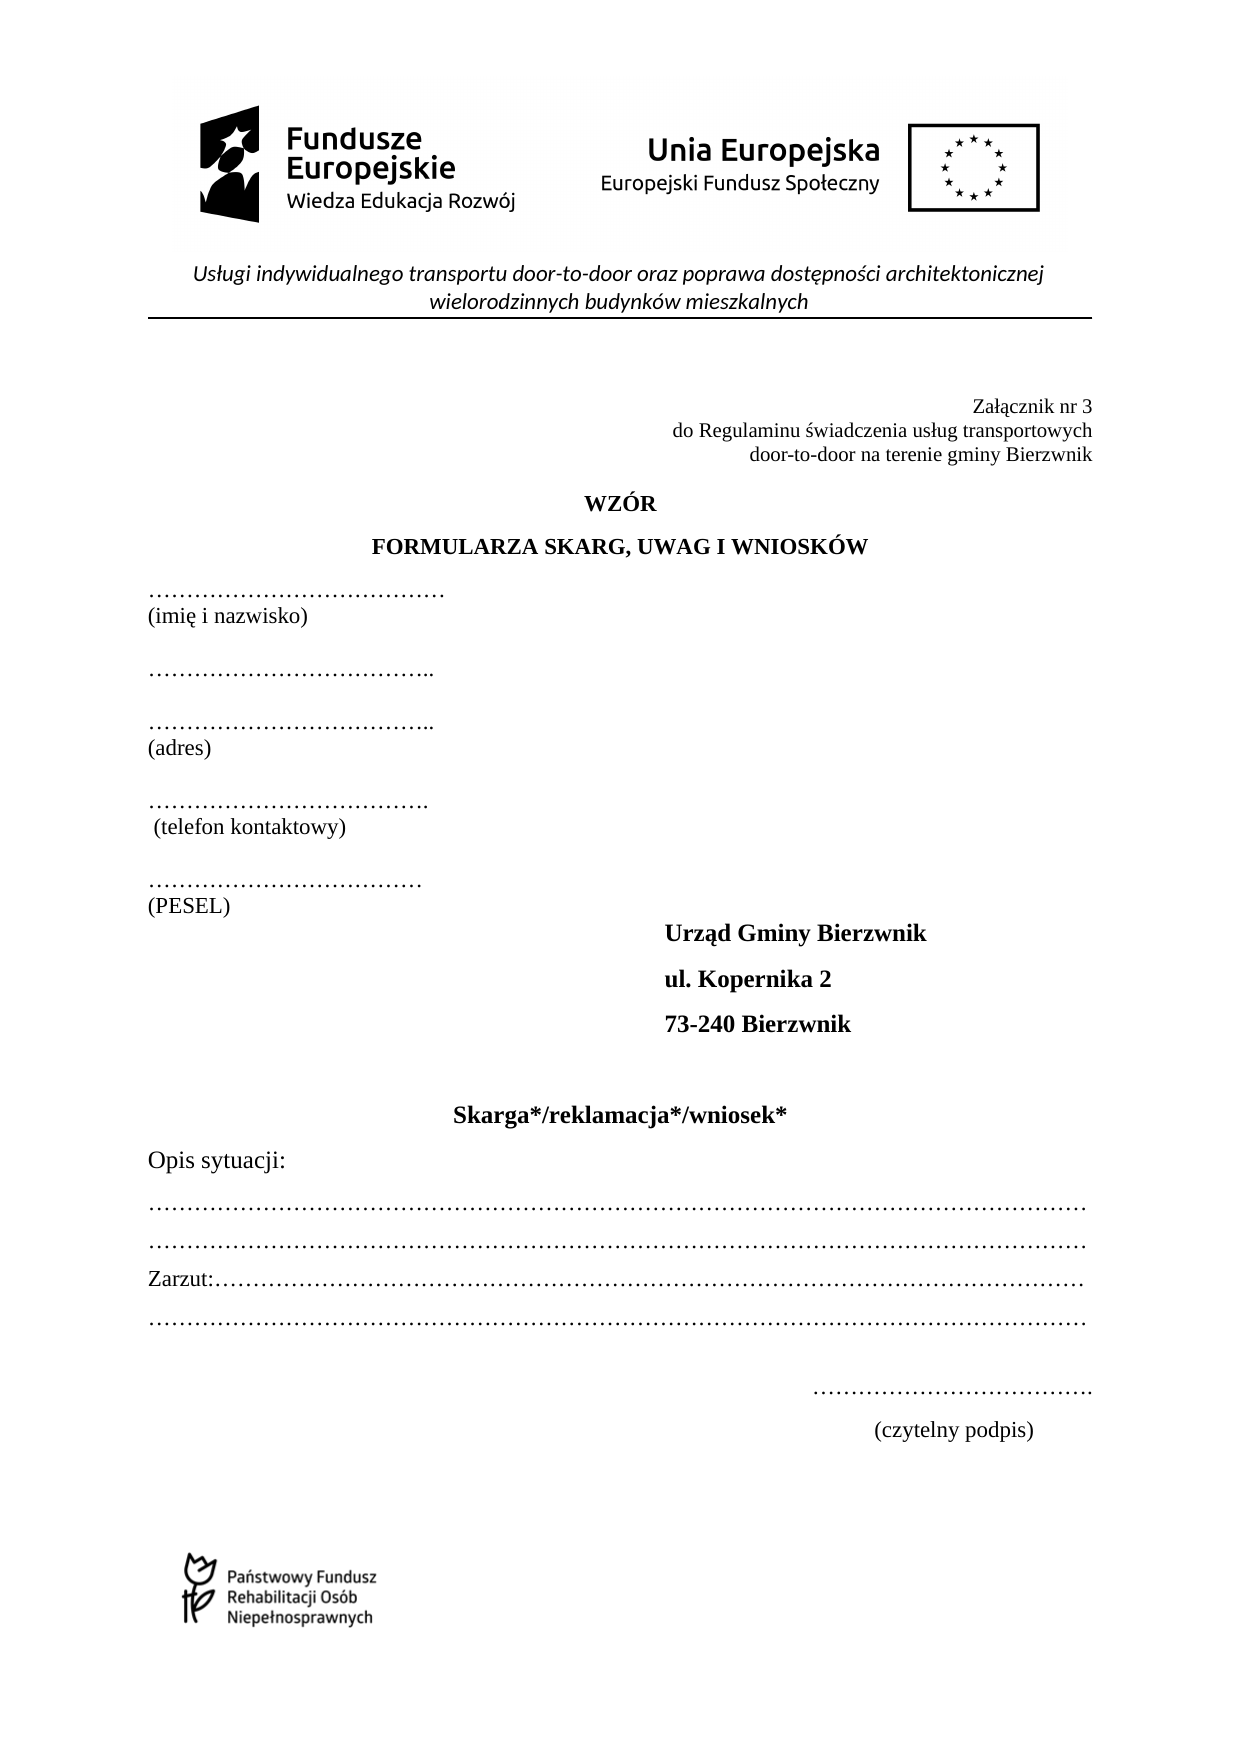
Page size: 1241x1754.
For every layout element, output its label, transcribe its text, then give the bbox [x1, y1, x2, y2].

picture [147, 1520, 411, 1660]
text do Regulaminu świadczenia usług transportowych [148, 418, 1092, 442]
text Załącznik nr 3 [148, 394, 1092, 418]
text ………………………………… [148, 576, 1092, 602]
text ul. Kopernika 2 [664, 964, 1092, 993]
text Zarzut:…………………………………………………………………………………………………… [148, 1265, 1092, 1292]
text Opis sytuacji: [148, 1146, 1092, 1174]
text ……………………………… [148, 866, 1092, 892]
text FORMULARZA SKARG, UWAG I WNIOSKÓW [148, 533, 1092, 559]
text (imię i nazwisko) [148, 602, 1092, 629]
text ……………………………….. [148, 655, 1092, 681]
text (telefon kontaktowy) [148, 813, 1092, 839]
text 73-240 Bierzwnik [664, 1009, 1092, 1038]
text Urząd Gminy Bierzwnik [664, 918, 1092, 947]
text (PESEL) [148, 892, 1092, 918]
text (adres) [148, 734, 1092, 760]
text …………………………………………………………………………………………………………… [148, 1227, 1092, 1253]
text (czytelny podpis) [148, 1416, 1092, 1442]
text …………………………………………………………………………………………………………… [148, 1304, 1092, 1330]
text Skarga*/reklamacja*/wniosek* [148, 1100, 1092, 1129]
text WZÓR [148, 490, 1092, 516]
text door-to-door na terenie gminy Bierzwnik [148, 442, 1092, 466]
picture [172, 76, 1069, 252]
text ………………………………. [148, 1373, 1092, 1399]
text …………………………………………………………………………………………………………… [148, 1189, 1092, 1215]
text ……………………………….. [148, 708, 1092, 734]
text ………………………………. [148, 787, 1092, 813]
